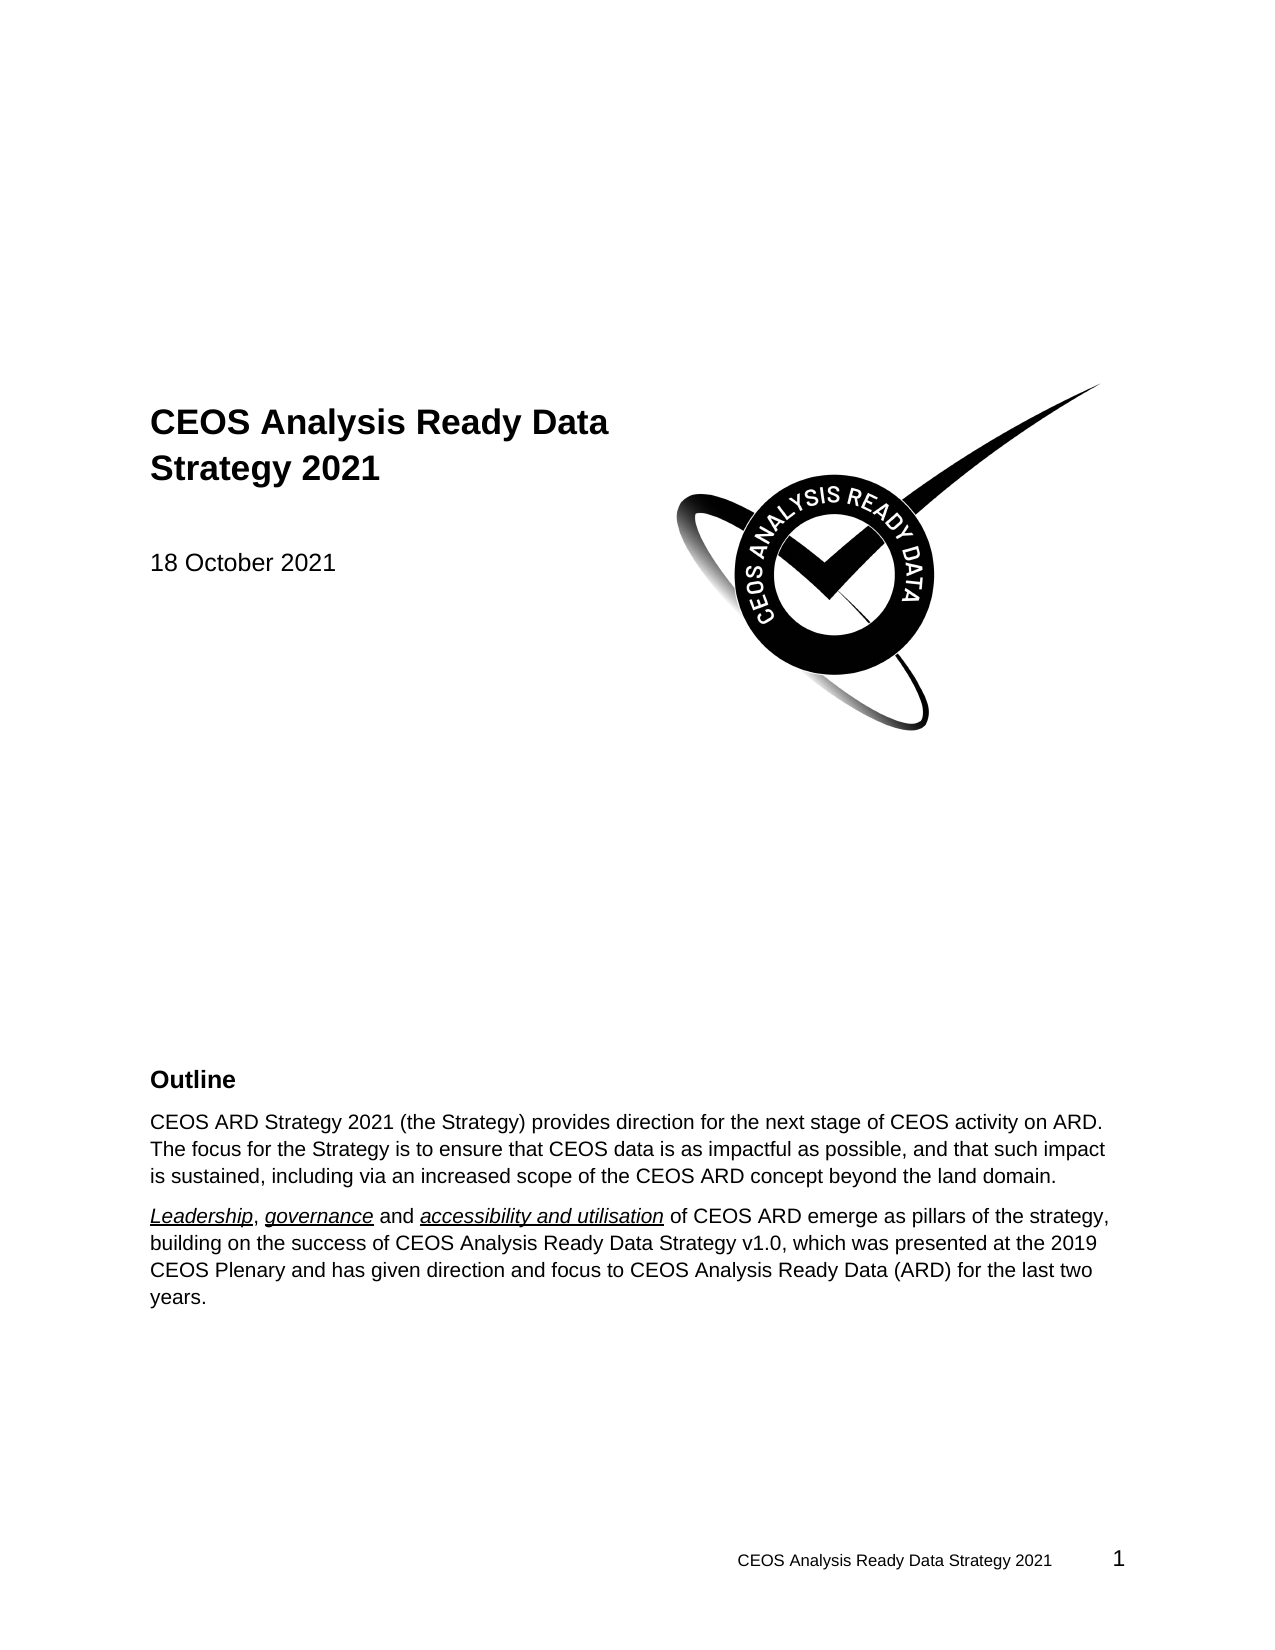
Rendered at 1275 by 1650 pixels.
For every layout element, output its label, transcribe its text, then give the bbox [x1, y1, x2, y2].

text 18 October 2021 [150, 548, 648, 577]
text CEOS Analysis Ready Data Strategy 2021 [150, 402, 647, 488]
text Leadership, governance and accessibility and utilisation of CEOS ARD emerge as pillars of the strategy, building on the success of CEOS Analysis Ready Data Strategy v1.0, which was presented at the 2019 CEOS Plenary and has given direction and focus to CEOS Analysis Ready Data (ARD) for the last two years. [150, 1203, 1125, 1308]
text Outline [150, 1065, 1125, 1094]
text CEOS ARD Strategy 2021 (the Strategy) provides direction for the next stage of CEOS activity on ARD. The focus for the Strategy is to ensure that CEOS data is as impactful as possible, and that such impact is sustained, including via an increased scope of the CEOS ARD concept beyond the land domain. [150, 1110, 1125, 1188]
picture [648, 363, 1125, 747]
